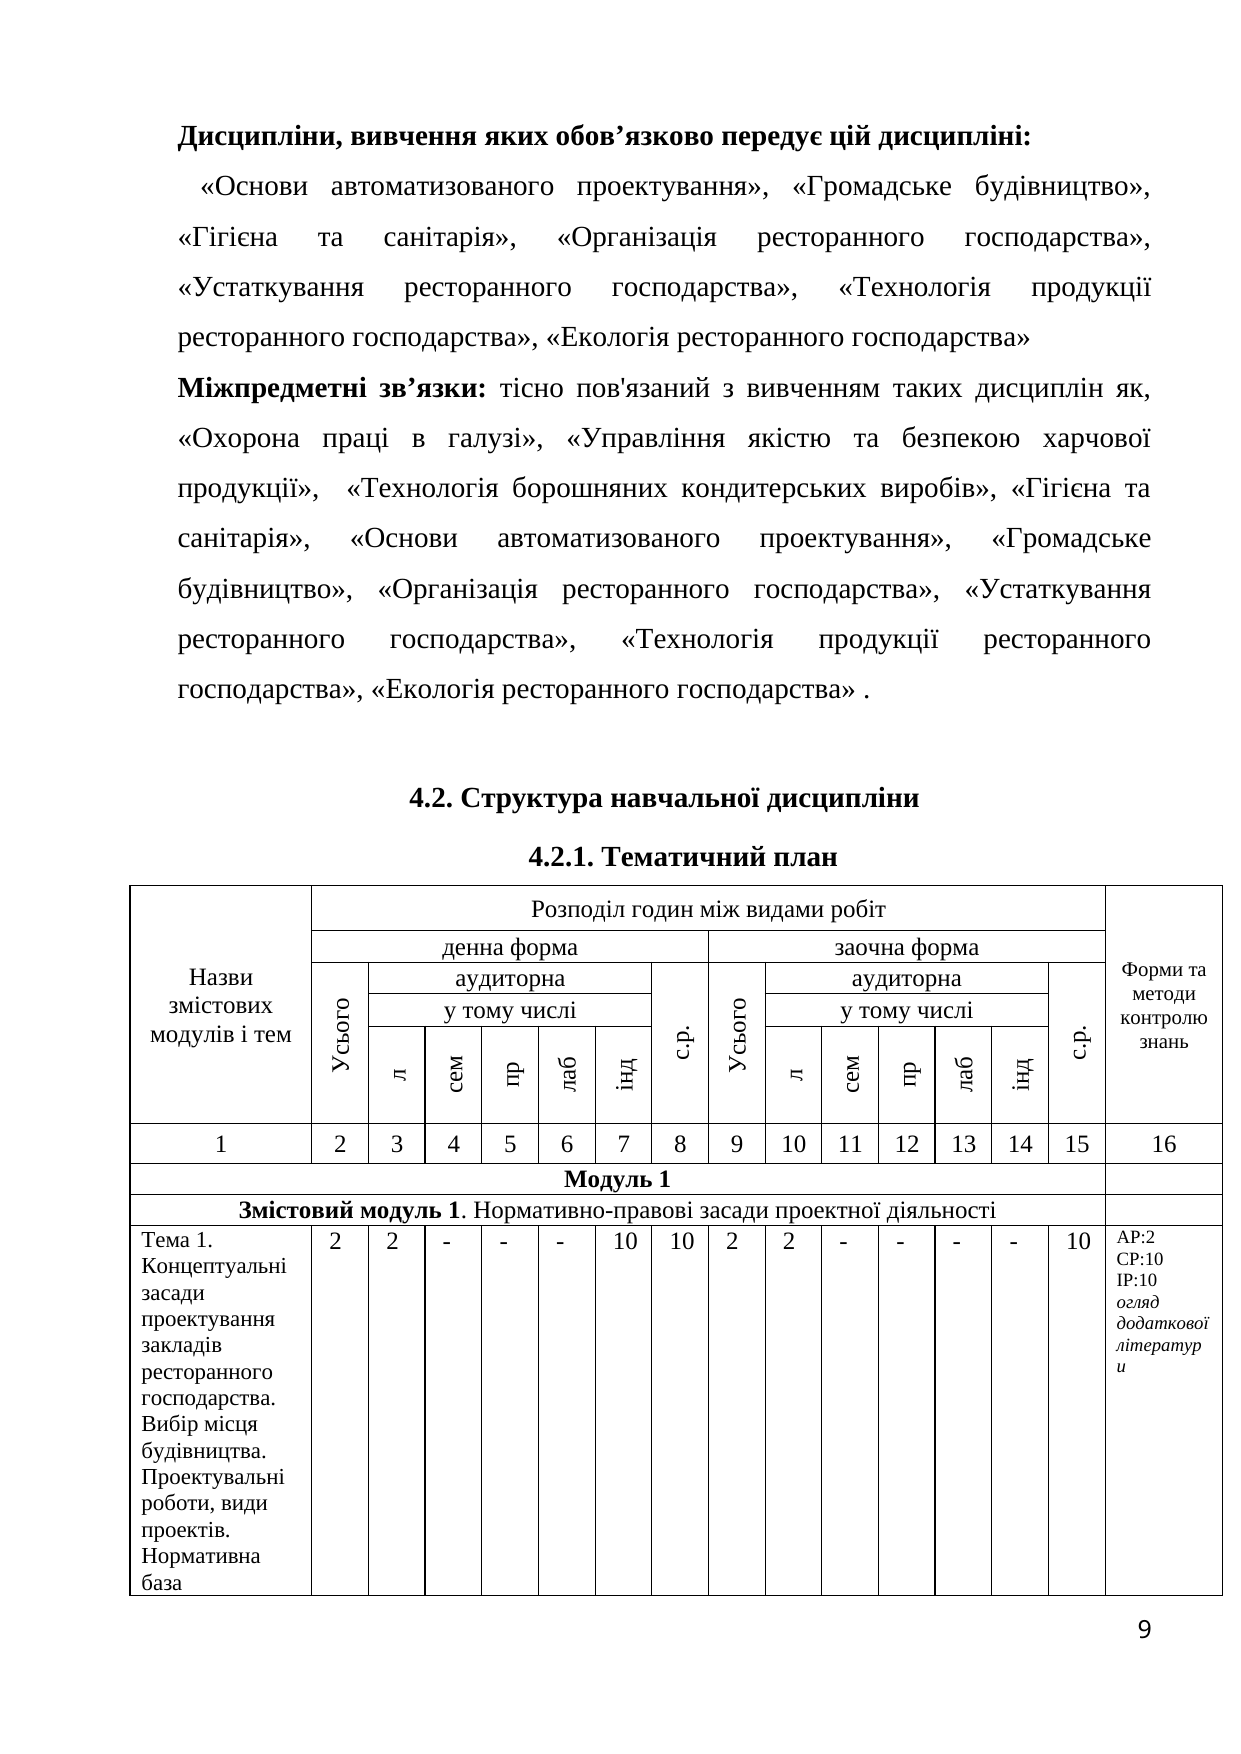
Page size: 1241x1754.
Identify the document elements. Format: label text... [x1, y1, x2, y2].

table_cell л [369, 1027, 424, 1123]
table_cell - [822, 1226, 878, 1595]
table_cell 2 [369, 1226, 424, 1595]
table_cell [1106, 1164, 1222, 1194]
table_cell 10 [1049, 1226, 1105, 1595]
table_cell 2 [709, 1226, 765, 1595]
text 4.2. Структура навчальної дисципліни [177, 780, 1152, 814]
table_cell лаб [539, 1027, 595, 1123]
table_cell 1 [131, 1124, 311, 1162]
table_cell Усього [312, 963, 368, 1123]
table_cell - [426, 1226, 481, 1595]
table_cell у тому числі [369, 994, 651, 1026]
table_cell 10 [596, 1226, 651, 1595]
table_cell пр [482, 1027, 538, 1123]
table_cell пр [879, 1027, 934, 1123]
table_cell 4 [426, 1124, 481, 1162]
table_cell - [539, 1226, 595, 1595]
table_cell л [766, 1027, 821, 1123]
table_cell 11 [822, 1124, 878, 1162]
table_cell 2 [766, 1226, 821, 1595]
table_cell у тому числі [766, 994, 1048, 1026]
table_cell с.р. [652, 963, 708, 1123]
table_cell 8 [652, 1124, 708, 1162]
table_cell 3 [369, 1124, 424, 1162]
table_cell лаб [936, 1027, 991, 1123]
table_cell сем [426, 1027, 481, 1123]
table_cell денна форма [312, 931, 708, 962]
text Дисципліни, вивчення яких обов’язково передує цій дисципліні: [177, 118, 1152, 152]
table_cell - [482, 1226, 538, 1595]
table_cell заочна форма [709, 931, 1105, 962]
table_cell с.р. [1049, 963, 1105, 1123]
text Міжпредметні зв’язки: тісно пов'язаний з вивченням таких дисциплін як, «Охорона праці в галузі», «Управління якістю та безпекою харчової продукції», «Технологія борошняних кондитерських виробів», «Гігієна та санітарія», «Основи автоматизованого проектування», «Громадське будівництво», «Організація ресторанного господарства», «Устаткування ресторанного господарства», «Технологія продукції ресторанного господарства», «Екологія ресторанного господарства» . [177, 370, 1152, 705]
table_cell [1106, 1195, 1222, 1225]
table_cell інд [596, 1027, 651, 1123]
table_cell 6 [539, 1124, 595, 1162]
table_cell 5 [482, 1124, 538, 1162]
table_header Назви змістових модулів і тем [131, 886, 311, 1123]
table_cell 12 [879, 1124, 934, 1162]
table_cell - [992, 1226, 1048, 1595]
table_cell аудиторна [369, 963, 651, 993]
table_header Форми та методи контролю знань [1106, 886, 1222, 1123]
table_cell 9 [709, 1124, 765, 1162]
table_cell Змістовий модуль 1. Нормативно-правові засади проектної діяльності [131, 1195, 1105, 1225]
table_cell 10 [766, 1124, 821, 1162]
table_cell 16 [1106, 1124, 1222, 1162]
table_cell 7 [596, 1124, 651, 1162]
text 4.2.1. Тематичний план [214, 839, 1152, 872]
table_cell аудиторна [766, 963, 1048, 993]
table_cell 2 [312, 1124, 368, 1162]
table_cell 2 [312, 1226, 368, 1595]
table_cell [131, 1226, 311, 1595]
table_cell - [936, 1226, 991, 1595]
table_cell 14 [992, 1124, 1048, 1162]
table_header Розподіл годин між видами робіт [312, 886, 1105, 930]
table_cell 13 [936, 1124, 991, 1162]
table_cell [1106, 1226, 1222, 1595]
table_cell інд [992, 1027, 1048, 1123]
table_cell Усього [709, 963, 765, 1123]
table_cell Модуль 1 [131, 1164, 1105, 1194]
table_cell 10 [652, 1226, 708, 1595]
table_cell 15 [1049, 1124, 1105, 1162]
text «Основи автоматизованого проектування», «Громадське будівництво», «Гігієна та санітарія», «Організація ресторанного господарства», «Устаткування ресторанного господарства», «Технологія продукції ресторанного господарства», «Екологія ресторанного господарства» [177, 168, 1152, 353]
table_cell сем [822, 1027, 878, 1123]
table_cell - [879, 1226, 934, 1595]
